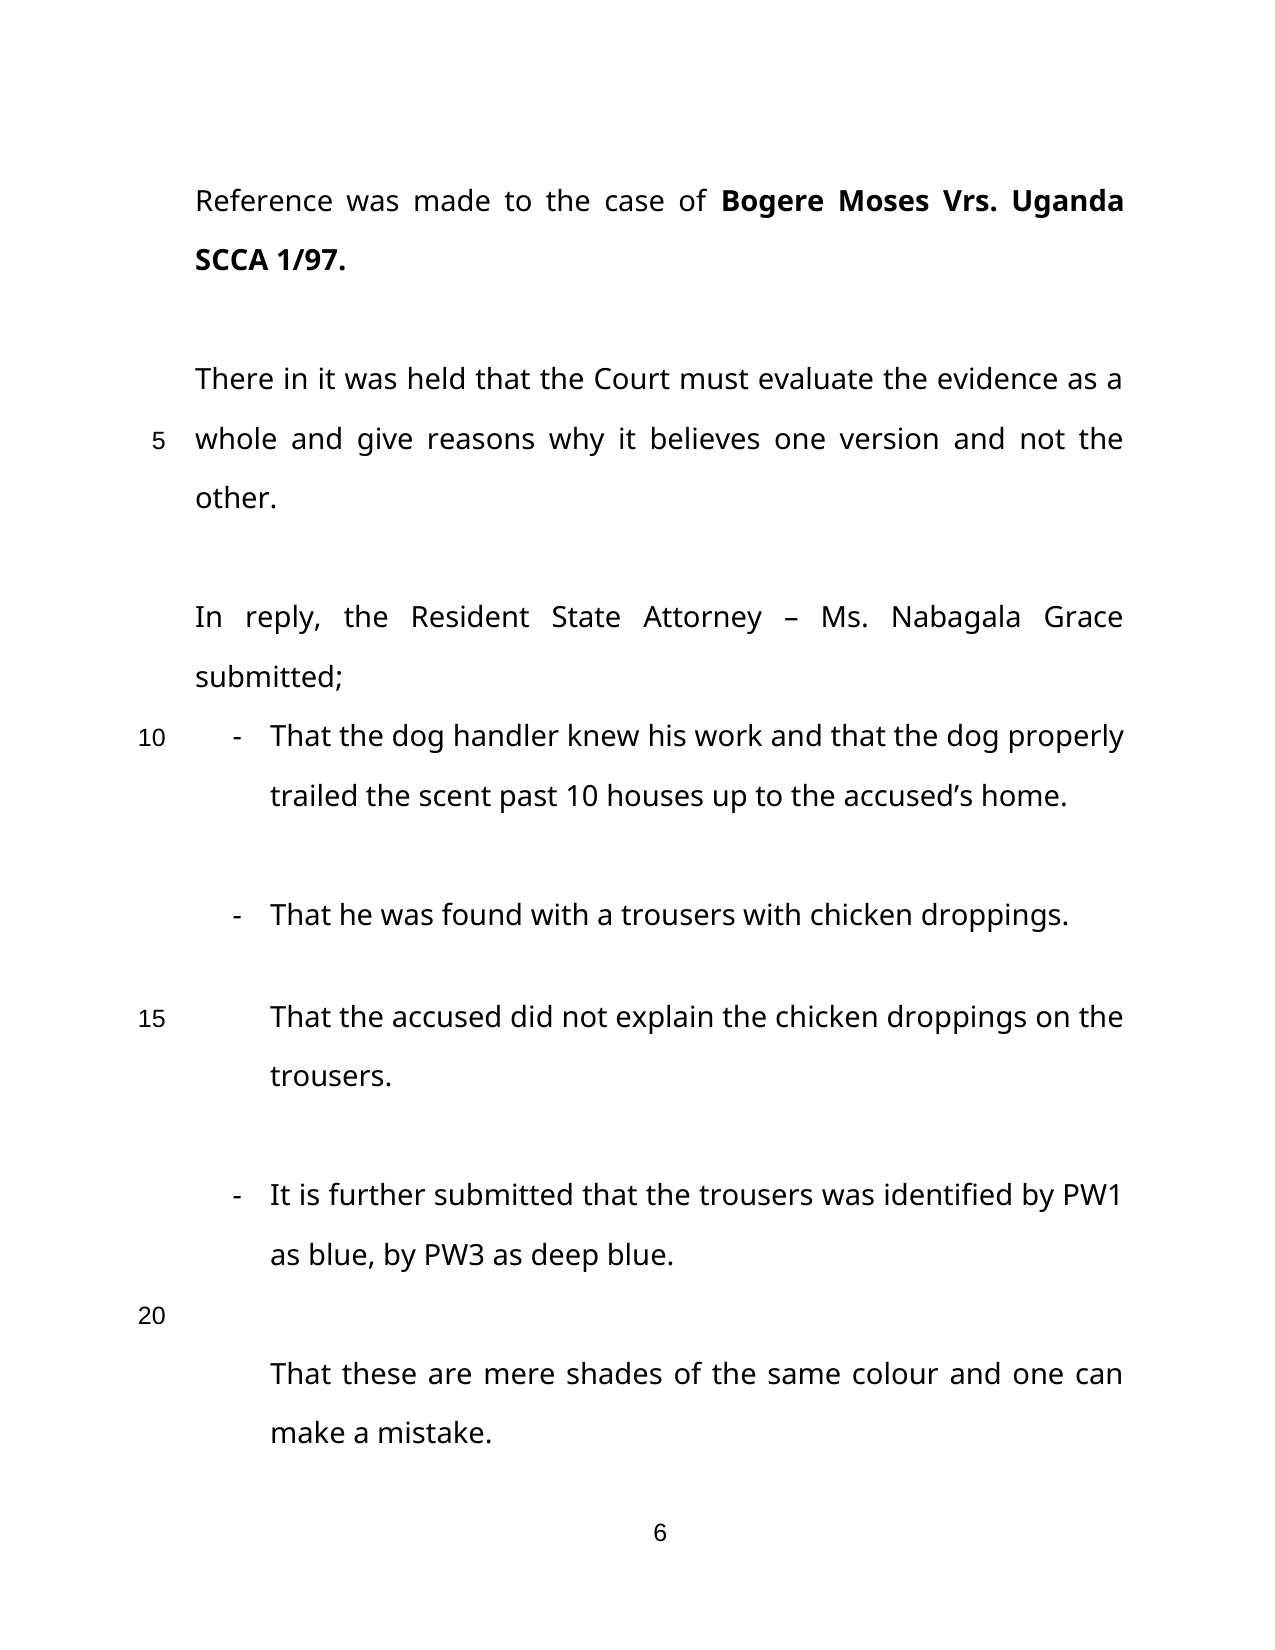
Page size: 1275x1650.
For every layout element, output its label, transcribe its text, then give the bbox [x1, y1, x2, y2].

list That the dog handler knew his work and that the dog properly trailed the scent past 10 houses up to the accused’s home. [232, 715, 1125, 814]
list That the accused did not explain the chicken droppings on the trousers. [270, 996, 1125, 1095]
text In reply, the Resident State Attorney – Ms. Nabagala Grace submitted; [195, 596, 1125, 696]
list That he was found with a trousers with chicken droppings. [232, 894, 1125, 933]
text There in it was held that the Court must evaluate the evidence as a whole and give reasons why it believes one version and not the other. [195, 358, 1125, 517]
list That these are mere shades of the same colour and one can make a mistake. [270, 1353, 1125, 1452]
text Reference was made to the case of Bogere Moses Vrs. Uganda SCCA 1/97. [195, 180, 1125, 279]
list It is further submitted that the trousers was identified by PW1 as blue, by PW3 as deep blue. [232, 1174, 1125, 1274]
